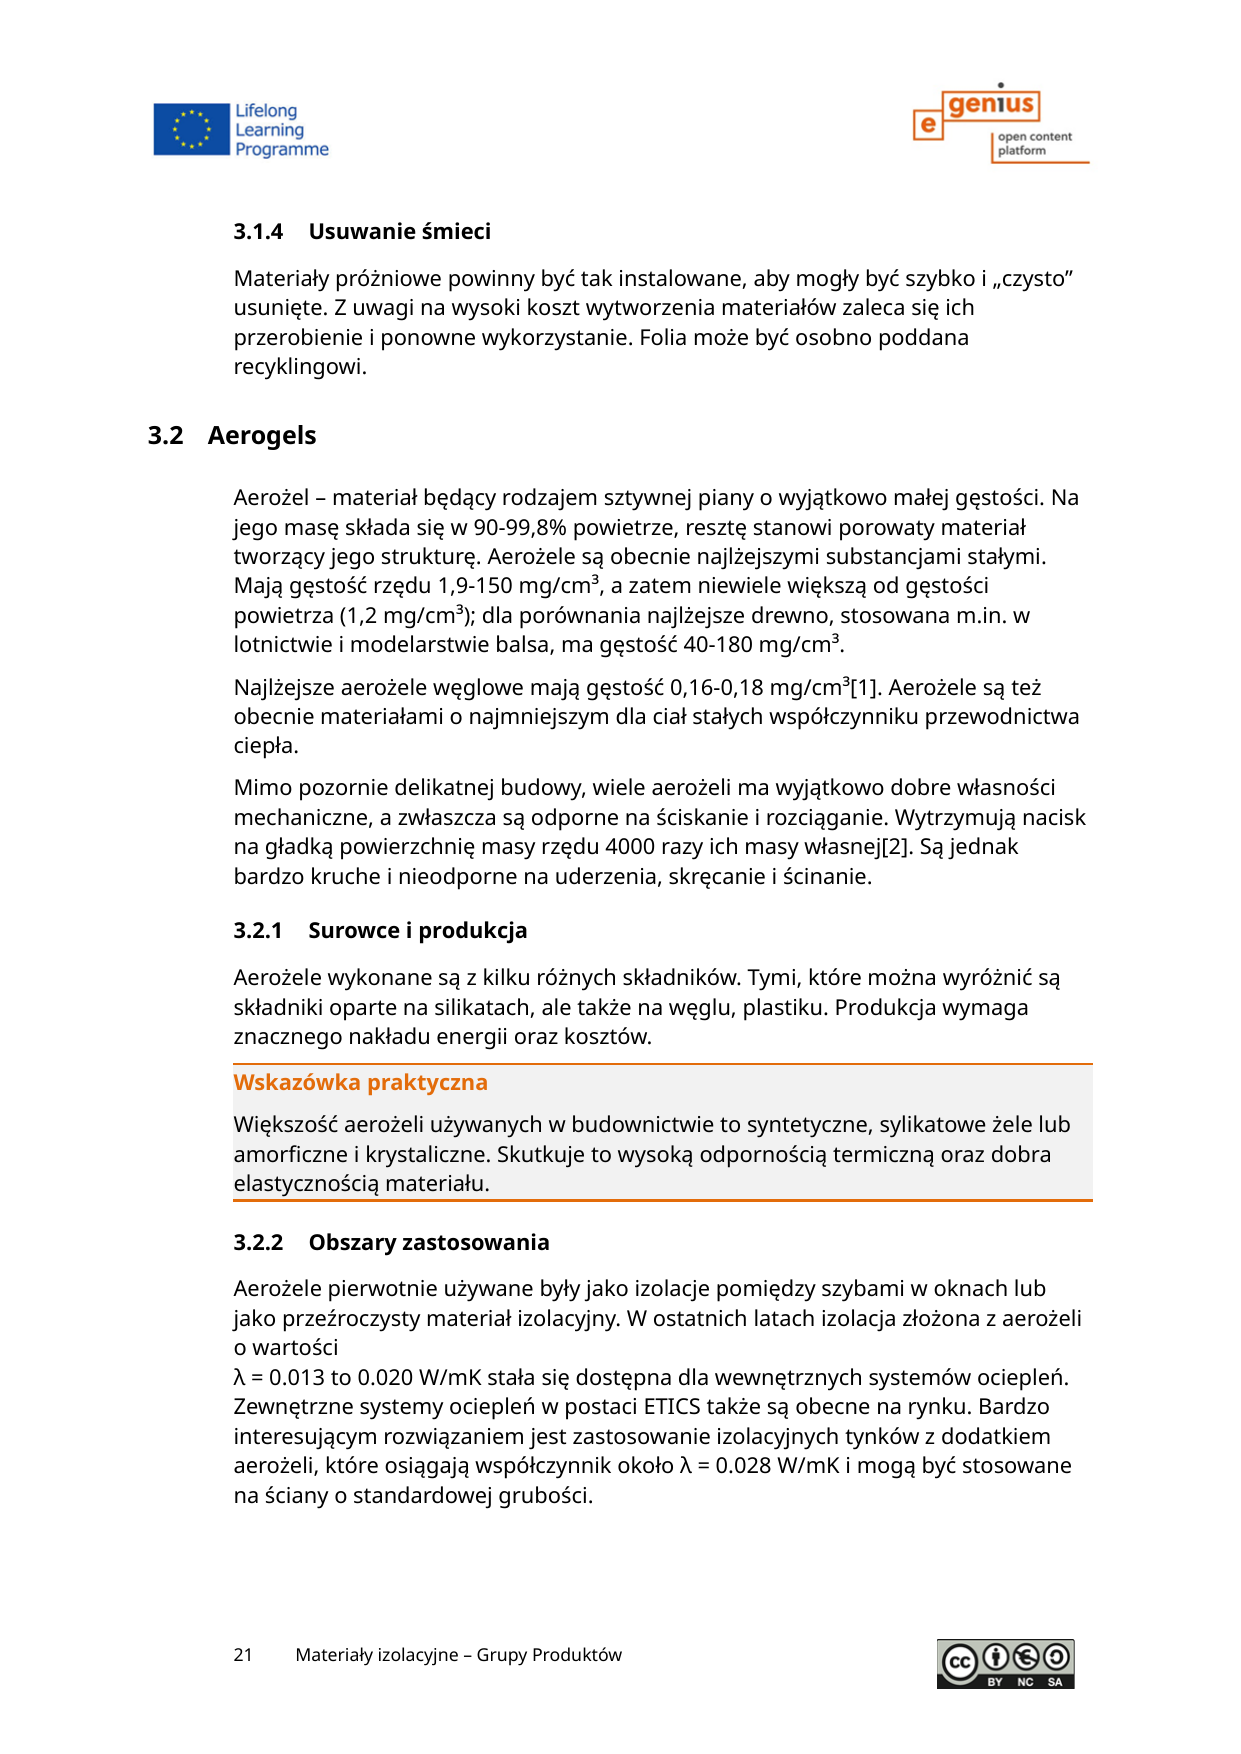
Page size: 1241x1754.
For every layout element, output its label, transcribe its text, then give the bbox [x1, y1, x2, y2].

text Aerożele wykonane są z kilku różnych składników. Tymi, które można wyróżnić są składniki oparte na silikatach, ale także na węglu, plastiku. Produkcja wymaga znacznego nakładu energii oraz kosztów. [233, 962, 1093, 1050]
text Mimo pozornie delikatnej budowy, wiele aerożeli ma wyjątkowo dobre własności mechaniczne, a zwłaszcza są odporne na ściskanie i rozciąganie. Wytrzymują nacisk na gładką powierzchnię masy rzędu 4000 razy ich masy własnej[2]. Są jednak bardzo kruche i nieodporne na uderzenia, skręcanie i ścinanie. [233, 772, 1093, 890]
text Aerożele pierwotnie używane były jako izolacje pomiędzy szybami w oknach lub jako przeźroczysty materiał izolacyjny. W ostatnich latach izolacja złożona z aerożeli o wartości λ = 0.013 to 0.020 W/mK stała się dostępna dla wewnętrznych systemów ociepleń. Zewnętrzne systemy ociepleń w postaci ETICS także są obecne na rynku. Bardzo interesującym rozwiązaniem jest zastosowanie izolacyjnych tynków z dodatkiem aerożeli, które osiągają współczynnik około λ = 0.028 W/mK i mogą być stosowane na ściany o standardowej grubości. [233, 1273, 1093, 1509]
subtitle Obszary zastosowania [233, 1227, 1093, 1256]
picture [937, 1639, 1075, 1689]
picture [147, 96, 345, 174]
subtitle Surowce i produkcja [233, 915, 1093, 945]
text Aerożel – materiał będący rodzajem sztywnej piany o wyjątkowo małej gęstości. Na jego masę składa się w 90-99,8% powietrze, resztę stanowi porowaty materiał tworzący jego strukturę. Aerożele są obecnie najlżejszymi substancjami stałymi. Mają gęstość rzędu 1,9-150 mg/cm³, a zatem niewiele większą od gęstości powietrza (1,2 mg/cm³); dla porównania najlżejsze drewno, stosowana m.in. w lotnictwie i modelarstwie balsa, ma gęstość 40-180 mg/cm³. [233, 482, 1093, 659]
text Wskazówka praktyczna [233, 1065, 1093, 1096]
subtitle Aerogels [148, 418, 1093, 452]
text Materiały próżniowe powinny być tak instalowane, aby mogły być szybko i „czysto” usunięte. Z uwagi na wysoki koszt wytworzenia materiałów zaleca się ich przerobienie i ponowne wykorzystanie. Folia może być osobno poddana recyklingowi. [233, 262, 1093, 380]
picture [900, 73, 1108, 174]
text Większość aerożeli używanych w budownictwie to syntetyczne, sylikatowe żele lub amorficzne i krystaliczne. Skutkuje to wysoką odpornością termiczną oraz dobra elastycznością materiału. [233, 1105, 1093, 1199]
text Najlżejsze aerożele węglowe mają gęstość 0,16-0,18 mg/cm³[1]. Aerożele są też obecnie materiałami o najmniejszym dla ciał stałych współczynniku przewodnictwa ciepła. [233, 671, 1093, 760]
subtitle Usuwanie śmieci [233, 216, 1093, 246]
